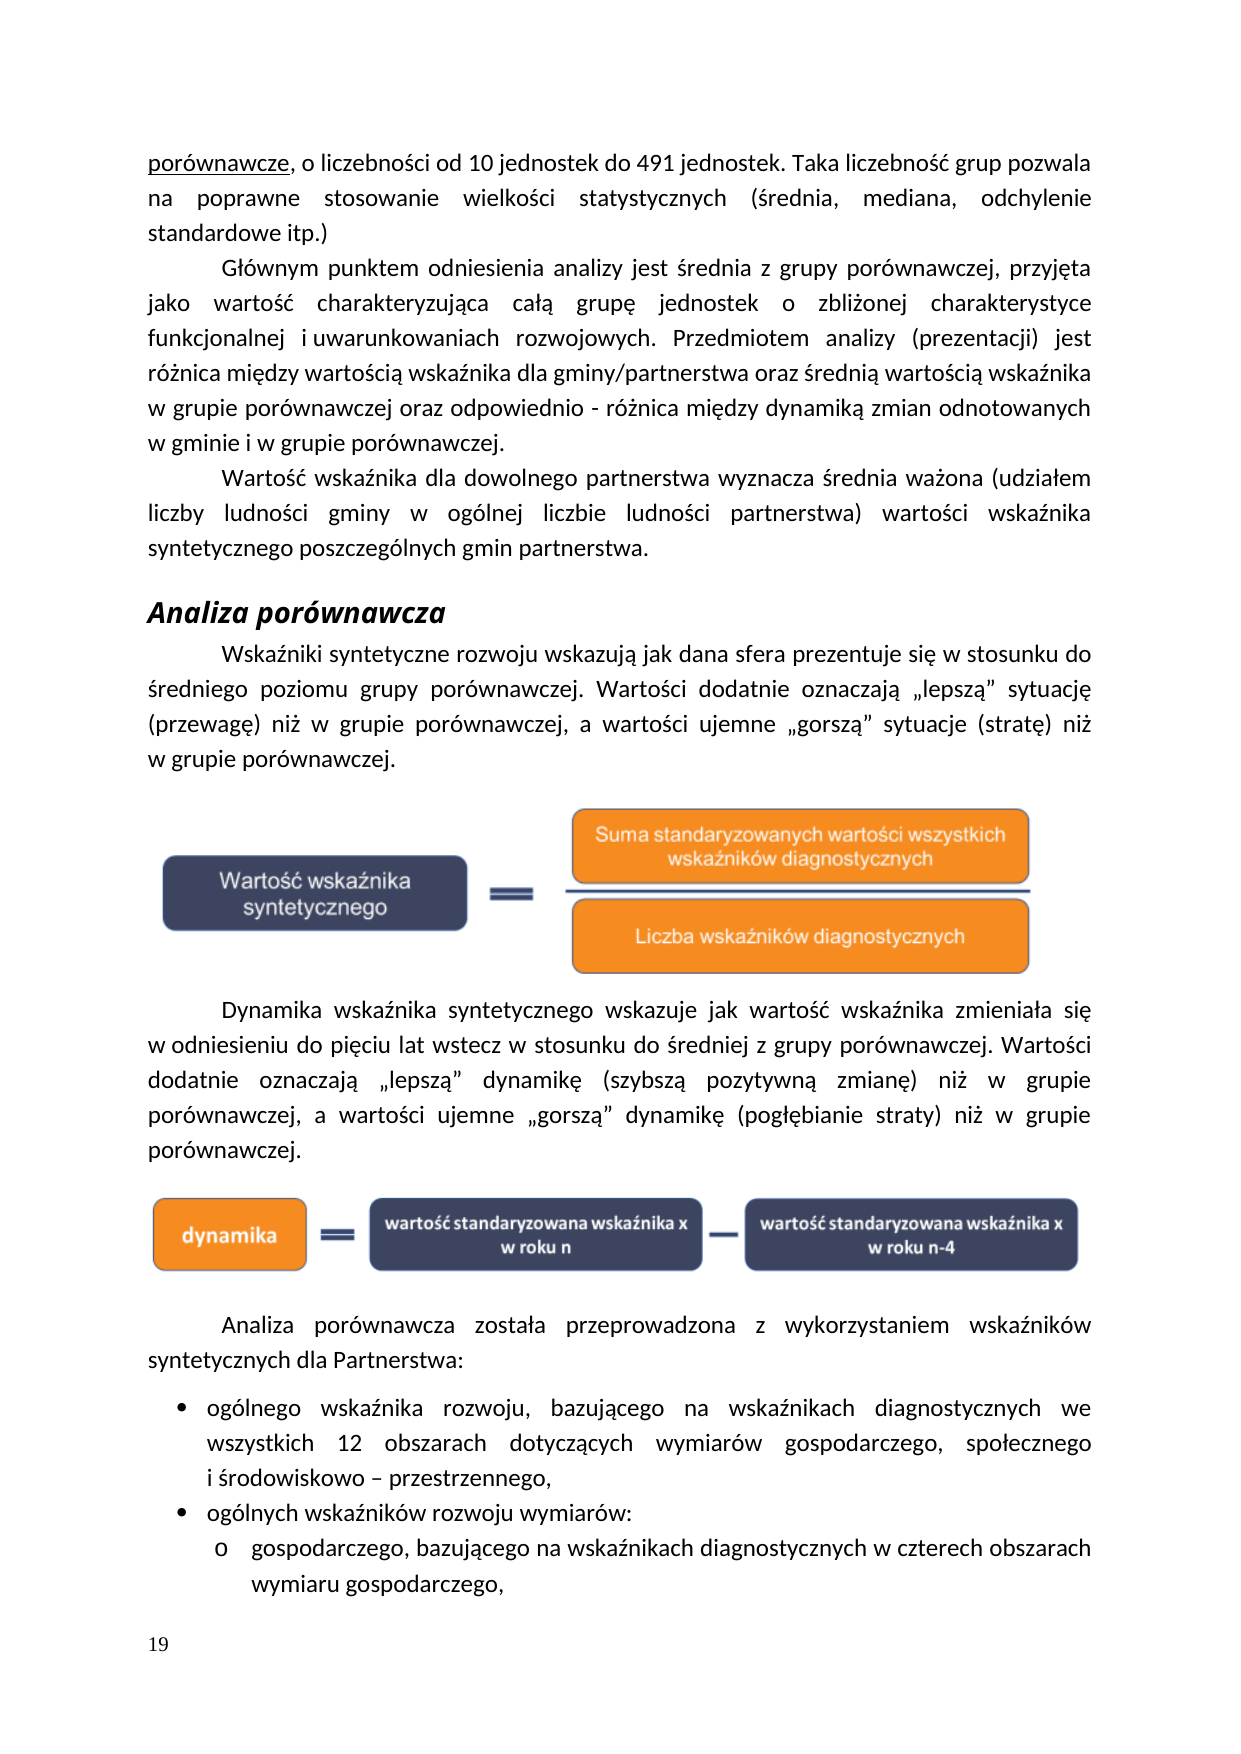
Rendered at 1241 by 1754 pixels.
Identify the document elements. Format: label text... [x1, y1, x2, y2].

list ogólnych wskaźników rozwoju wymiarów: [177, 1497, 1093, 1527]
picture [147, 778, 1093, 990]
text Analiza porównawcza została przeprowadzona z wykorzystaniem wskaźników syntetycznych dla Partnerstwa: [148, 1309, 1093, 1375]
text Wartość wskaźnika dla dowolnego partnerstwa wyznacza średnia ważona (udziałem liczby ludności gminy w ogólnej liczbie ludności partnerstwa) wartości wskaźnika syntetycznego poszczególnych gmin partnerstwa. [148, 463, 1093, 563]
list ogólnego wskaźnika rozwoju, bazującego na wskaźnikach diagnostycznych we wszystkich 12 obszarach dotyczących wymiarów gospodarczego, społecznego i środowiskowo – przestrzennego, [177, 1392, 1093, 1492]
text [148, 148, 1093, 248]
list gospodarczego, bazującego na wskaźnikach diagnostycznych w czterech obszarach wymiaru gospodarczego, [213, 1532, 1093, 1599]
text Wskaźniki syntetyczne rozwoju wskazują jak dana sfera prezentuje się w stosunku do średniego poziomu grupy porównawczej. Wartości dodatnie oznaczają „lepszą” sytuację (przewagę) niż w grupie porównawczej, a wartości ujemne „gorszą” sytuacje (stratę) niż w grupie porównawczej. [148, 638, 1093, 774]
text Głównym punktem odniesienia analizy jest średnia z grupy porównawczej, przyjęta jako wartość charakteryzująca całą grupę jednostek o zbliżonej charakterystyce funkcjonalnej i uwarunkowaniach rozwojowych. Przedmiotem analizy (prezentacji) jest różnica między wartością wskaźnika dla gminy/partnerstwa oraz średnią wartością wskaźnika w grupie porównawczej oraz odpowiednio - różnica między dynamiką zmian odnotowanych w gminie i w grupie porównawczej. [148, 253, 1093, 458]
subtitle Analiza porównawcza [148, 593, 1093, 632]
picture [147, 1169, 1093, 1305]
text Dynamika wskaźnika syntetycznego wskazuje jak wartość wskaźnika zmieniała się w odniesieniu do pięciu lat wstecz w stosunku do średniej z grupy porównawczej. Wartości dodatnie oznaczają „lepszą” dynamikę (szybszą pozytywną zmianę) niż w grupie porównawczej, a wartości ujemne „gorszą” dynamikę (pogłębianie straty) niż w grupie porównawczej. [148, 994, 1093, 1164]
